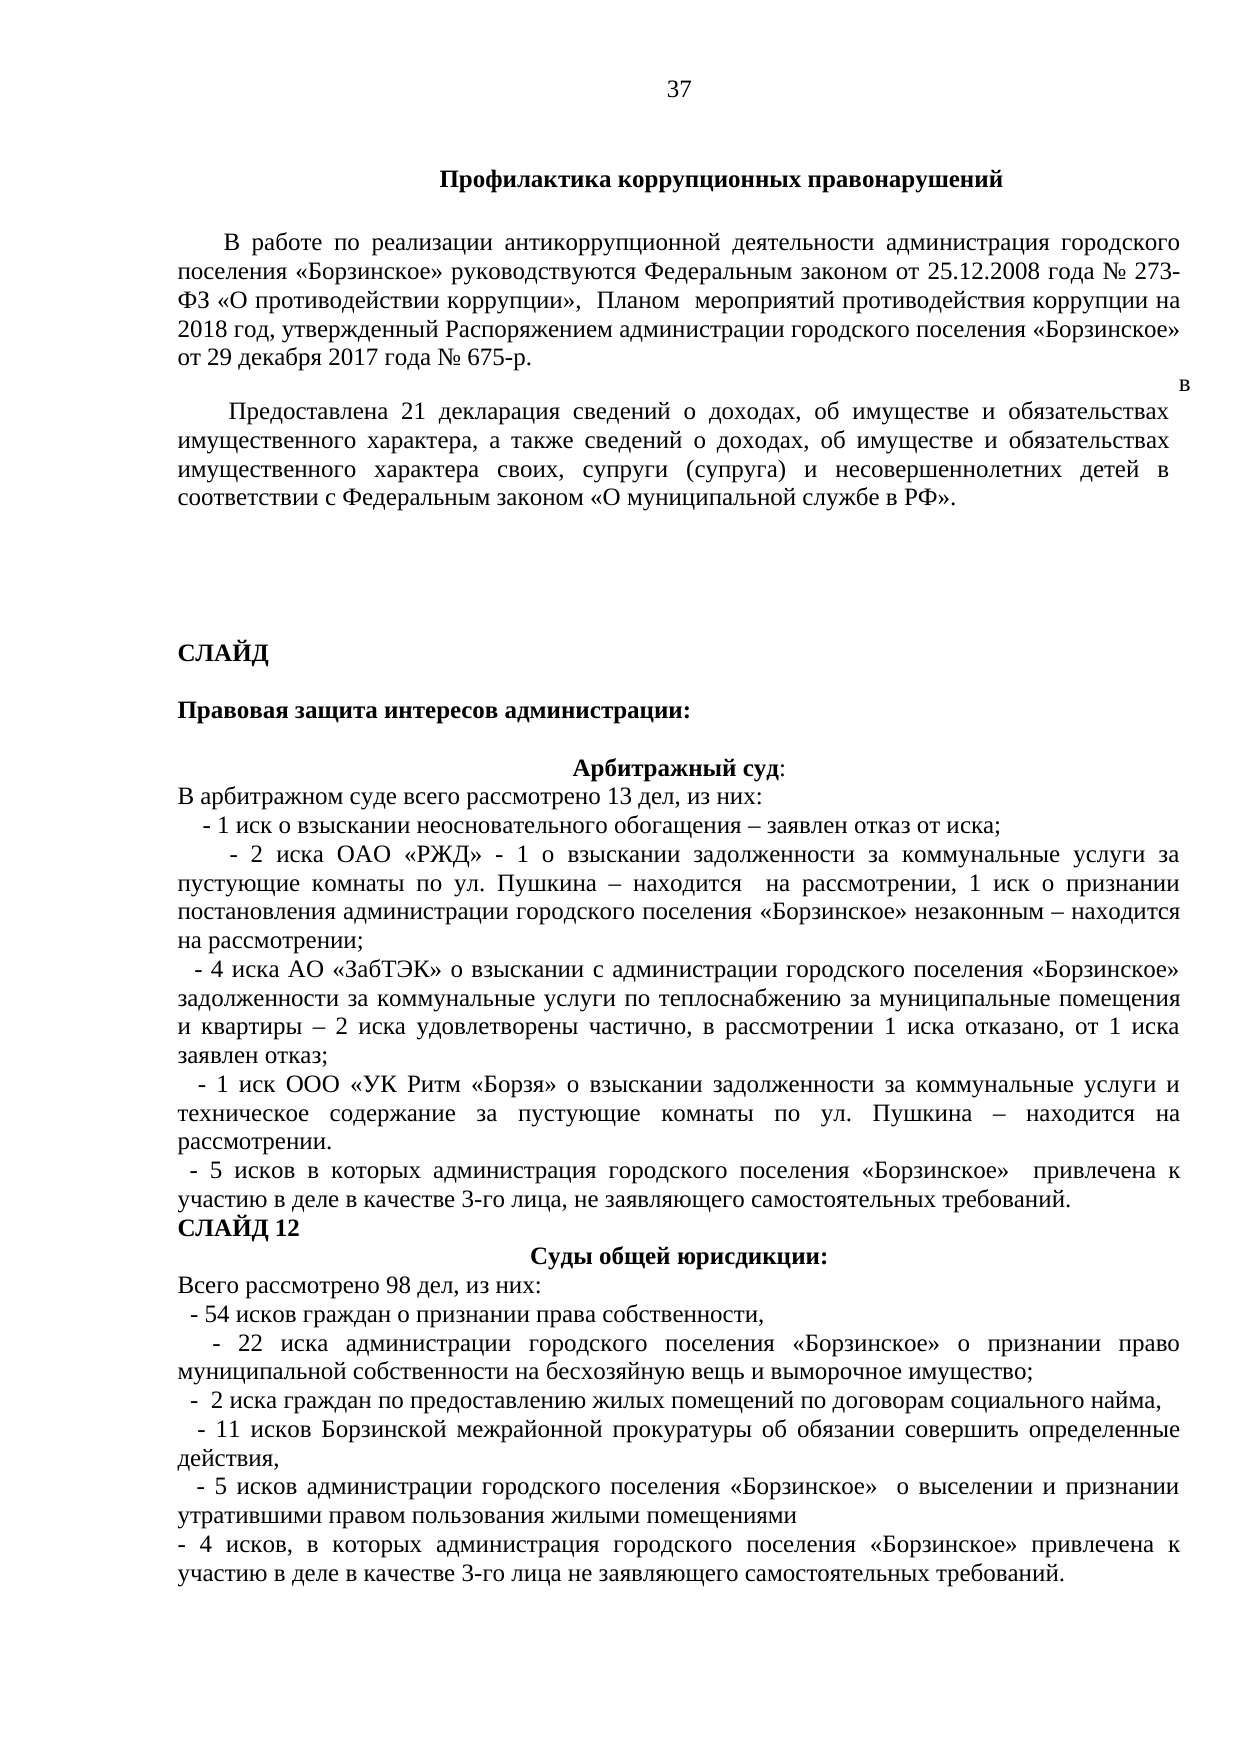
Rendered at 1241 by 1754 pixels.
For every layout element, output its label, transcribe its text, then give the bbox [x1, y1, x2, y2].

text СЛАЙД 12 [177, 1213, 1181, 1241]
text СЛАЙД [177, 638, 1181, 666]
text Арбитражный суд: [177, 753, 1181, 781]
text - 1 иск ООО «УК Ритм «Борзя» о взыскании задолженности за коммунальные услуги и техническое содержание за пустующие комнаты по ул. Пушкина – находится на рассмотрении. [177, 1069, 1181, 1155]
text в [1179, 371, 1240, 396]
text - 22 иска администрации городского поселения «Борзинское» о признании право муниципальной собственности на бесхозяйную вещь и выморочное имущество; [177, 1328, 1181, 1385]
text В арбитражном суде всего рассмотрено 13 дел, из них: [177, 781, 1181, 810]
text - 2 иска граждан по предоставлению жилых помещений по договорам социального найма, [177, 1385, 1181, 1414]
text - 1 иск о взыскании неосновательного обогащения – заявлен отказ от иска; [177, 810, 1181, 839]
text - 4 исков, в которых администрация городского поселения «Борзинское» привлечена к участию в деле в качестве 3-го лица не заявляющего самостоятельных требований. [177, 1529, 1181, 1586]
text Всего рассмотрено 98 дел, из них: [177, 1270, 1181, 1299]
text Предоставлена 21 декларация сведений о доходах, об имуществе и обязательствах имущественного характера, а также сведений о доходах, об имуществе и обязательствах имущественного характера своих, супруги (супруга) и несовершеннолетних детей в соответствии с Федеральным законом «О муниципальной службе в РФ». [177, 396, 1170, 511]
text - 11 исков Борзинской межрайонной прокуратуры об обязании совершить определенные действия, [177, 1414, 1181, 1471]
text В работе по реализации антикоррупционной деятельности администрация городского поселения «Борзинское» руководствуются Федеральным законом от 25.12.2008 года № 273-ФЗ «О противодействии коррупции», Планом мероприятий противодействия коррупции на 2018 год, утвержденный Распоряжением администрации городского поселения «Борзинское» от 29 декабря 2017 года № 675-р. [177, 227, 1181, 371]
text - 5 исков администрации городского поселения «Борзинское» о выселении и признании утратившими правом пользования жилыми помещениями [177, 1471, 1181, 1529]
text Правовая защита интересов администрации: [177, 695, 1181, 724]
text - 2 иска ОАО «РЖД» - 1 о взыскании задолженности за коммунальные услуги за пустующие комнаты по ул. Пушкина – находится на рассмотрении, 1 иск о признании постановления администрации городского поселения «Борзинское» незаконным – находится на рассмотрении; [177, 839, 1181, 954]
text - 4 иска АО «ЗабТЭК» о взыскании с администрации городского поселения «Борзинское» задолженности за коммунальные услуги по теплоснабжению за муниципальные помещения и квартиры – 2 иска удовлетворены частично, в рассмотрении 1 иска отказано, от 1 иска заявлен отказ; [177, 954, 1181, 1069]
text - 54 исков граждан о признании права собственности, [177, 1299, 1181, 1328]
text Суды общей юрисдикции: [177, 1241, 1181, 1270]
text - 5 исков в которых администрация городского поселения «Борзинское» привлечена к участию в деле в качестве 3-го лица, не заявляющего самостоятельных требований. [177, 1155, 1181, 1213]
subtitle Профилактика коррупционных правонарушений [262, 161, 1181, 194]
